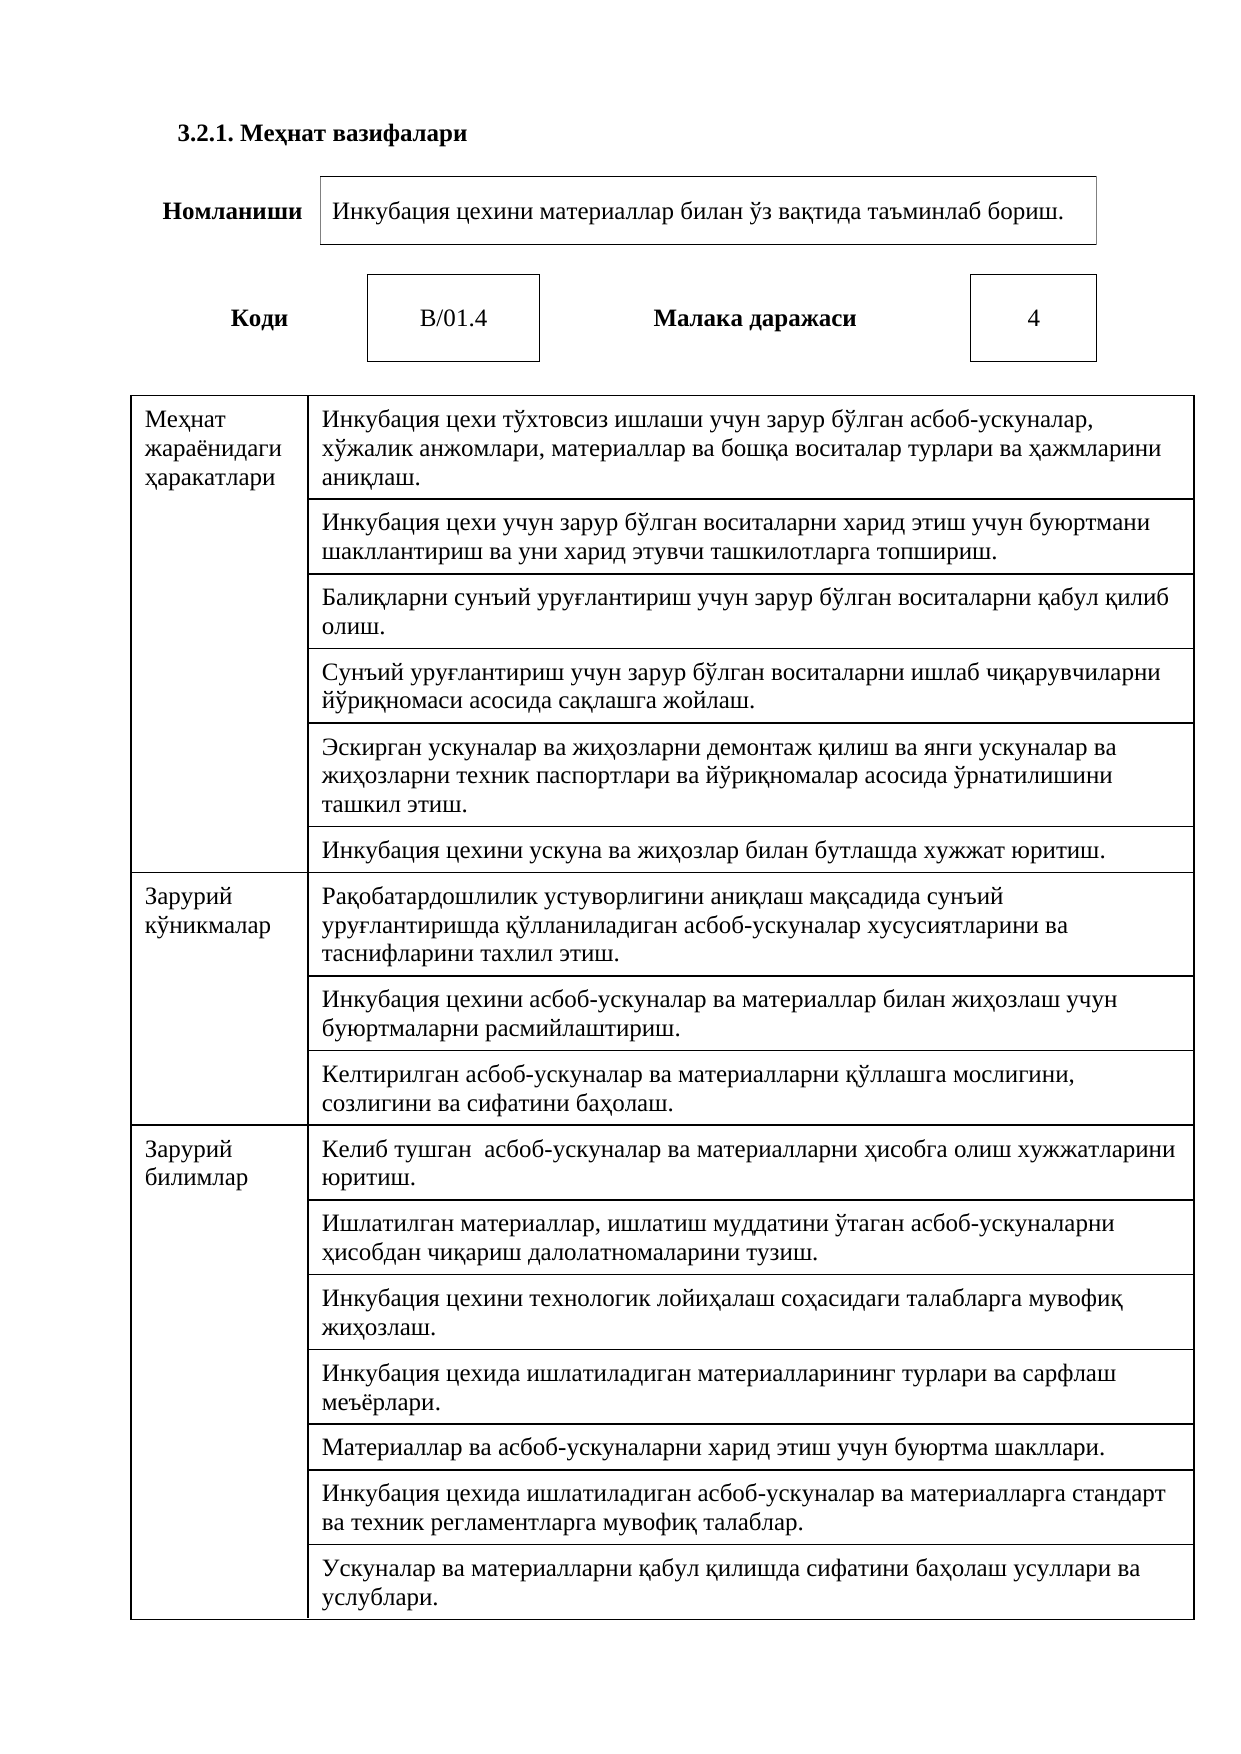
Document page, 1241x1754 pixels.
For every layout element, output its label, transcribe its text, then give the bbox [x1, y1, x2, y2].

text 3.2.1. Меҳнат вазифалари [177, 118, 1152, 147]
table_cell Рақобатардошлилик устуворлигини аниқлаш мақсадида сунъий уруғлантиришда қўлланиладиган асбоб-ускуналар хусусиятларини ва таснифларини тахлил этиш. [309, 873, 1193, 975]
table_cell Инкубация цехида ишлатиладиган асбоб-ускуналар ва материалларга стандарт ва техник регламентларга мувофиқ талаблар. [309, 1471, 1193, 1544]
table_header Меҳнат жараёнидаги ҳаракатлари [132, 396, 307, 872]
table_cell Балиқларни сунъий уруғлантириш учун зарур бўлган воситаларни қабул қилиб олиш. [309, 575, 1193, 647]
table_cell Инкубация цехини асбоб-ускуналар ва материаллар билан жиҳозлаш учун буюртмаларни расмийлаштириш. [309, 977, 1193, 1050]
table_header В/01.4 [368, 275, 539, 361]
table_header Номланиши [151, 176, 320, 244]
table_cell Материаллар ва асбоб-ускуналарни харид этиш учун буюртма шакллари. [309, 1425, 1193, 1469]
table_header Инкубация цехи тўхтовсиз ишлаши учун зарур бўлган асбоб-ускуналар, хўжалик анжомлари, материаллар ва бошқа воситалар турлари ва ҳажмларини аниқлаш. [309, 396, 1193, 498]
table_cell Ускуналар ва материалларни қабул қилишда сифатини баҳолаш усуллари ва услублари. [309, 1545, 1193, 1618]
table_header Коди [151, 274, 367, 361]
table_header Малака даражаси [540, 274, 970, 361]
table_cell Зарурий кўникмалар [132, 873, 307, 1124]
table_cell Инкубация цехини технологик лойиҳалаш соҳасидаги талабларга мувофиқ жиҳозлаш. [309, 1275, 1193, 1348]
table_cell Ишлатилган материаллар, ишлатиш муддатини ўтаган асбоб-ускуналарни ҳисобдан чиқариш далолатномаларини тузиш. [309, 1201, 1193, 1274]
table_header 4 [971, 275, 1096, 361]
table_cell Зарурий билимлар [132, 1126, 307, 1618]
table_cell Келиб тушган асбоб-ускуналар ва материалларни ҳисобга олиш хужжатларини юритиш. [309, 1126, 1193, 1199]
table_cell Эскирган ускуналар ва жиҳозларни демонтаж қилиш ва янги ускуналар ва жиҳозларни техник паспортлари ва йўриқномалар асосида ўрнатилишини ташкил этиш. [309, 724, 1193, 826]
table_cell Инкубация цехи учун зарур бўлган воситаларни харид этиш учун буюртмани шакллантириш ва уни харид этувчи ташкилотларга топшириш. [309, 500, 1193, 573]
table_header Инкубация цехини материаллар билан ўз вақтида таъминлаб бориш. [321, 177, 1096, 244]
table_cell Инкубация цехида ишлатиладиган материалларининг турлари ва сарфлаш меъёрлари. [309, 1350, 1193, 1423]
table_cell Инкубация цехини ускуна ва жиҳозлар билан бутлашда хужжат юритиш. [309, 827, 1193, 872]
table_cell Сунъий уруғлантириш учун зарур бўлган воситаларни ишлаб чиқарувчиларни йўриқномаси асосида сақлашга жойлаш. [309, 649, 1193, 722]
table_cell Келтирилган асбоб-ускуналар ва материалларни қўллашга мослигини, созлигини ва сифатини баҳолаш. [309, 1051, 1193, 1124]
